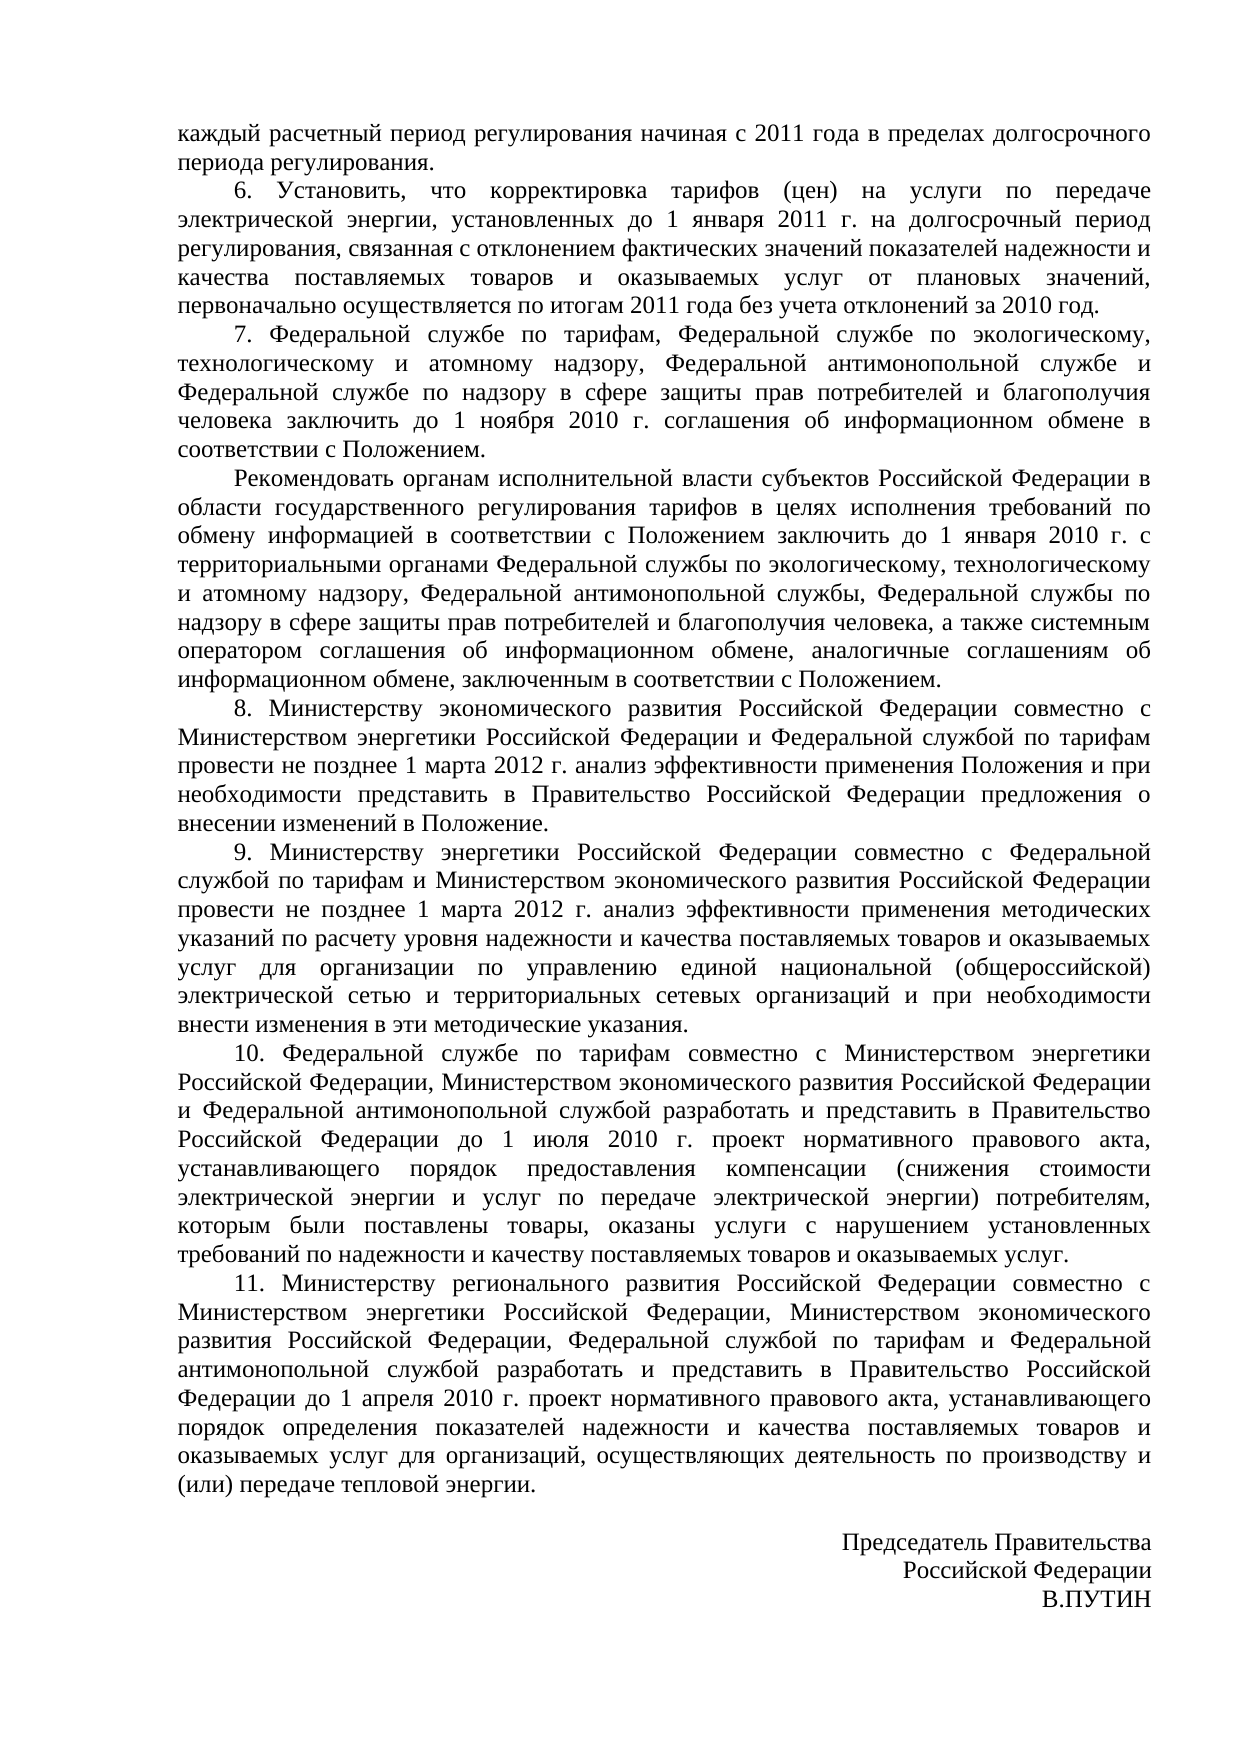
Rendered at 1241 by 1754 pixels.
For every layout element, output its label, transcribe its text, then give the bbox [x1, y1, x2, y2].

text 10. Федеральной службе по тарифам совместно с Министерством энергетики Российской Федерации, Министерством экономического развития Российской Федерации и Федеральной антимонопольной службой разработать и представить в Правительство Российской Федерации до 1 июля . проект нормативного правового акта, устанавливающего порядок предоставления компенсации (снижения стоимости электрической энергии и услуг по передаче электрической энергии) потребителям, которым были поставлены товары, оказаны услуги с нарушением установленных требований по надежности и качеству поставляемых товаров и оказываемых услуг. [177, 1038, 1152, 1268]
text Председатель Правительства [177, 1527, 1152, 1556]
text Рекомендовать органам исполнительной власти субъектов Российской Федерации в области государственного регулирования тарифов в целях исполнения требований по обмену информацией в соответствии с Положением заключить до 1 января . с территориальными органами Федеральной службы по экологическому, технологическому и атомному надзору, Федеральной антимонопольной службы, Федеральной службы по надзору в сфере защиты прав потребителей и благополучия человека, а также системным оператором соглашения об информационном обмене, аналогичные соглашениям об информационном обмене, заключенным в соответствии с Положением. [177, 463, 1152, 693]
text 9. Министерству энергетики Российской Федерации совместно с Федеральной службой по тарифам и Министерством экономического развития Российской Федерации провести не позднее 1 марта . анализ эффективности применения методических указаний по расчету уровня надежности и качества поставляемых товаров и оказываемых услуг для организации по управлению единой национальной (общероссийской) электрической сетью и территориальных сетевых организаций и при необходимости внести изменения в эти методические указания. [177, 837, 1152, 1038]
text Российской Федерации [177, 1556, 1152, 1584]
text 7. Федеральной службе по тарифам, Федеральной службе по экологическому, технологическому и атомному надзору, Федеральной антимонопольной службе и Федеральной службе по надзору в сфере защиты прав потребителей и благополучия человека заключить до 1 ноября . соглашения об информационном обмене в соответствии с Положением. [177, 319, 1152, 463]
text 8. Министерству экономического развития Российской Федерации совместно с Министерством энергетики Российской Федерации и Федеральной службой по тарифам провести не позднее 1 марта . анализ эффективности применения Положения и при необходимости представить в Правительство Российской Федерации предложения о внесении изменений в Положение. [177, 693, 1152, 837]
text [177, 118, 1152, 176]
text В.ПУТИН [177, 1584, 1152, 1613]
text 6. Установить, что корректировка тарифов (цен) на услуги по передаче электрической энергии, установленных до 1 января . на долгосрочный период регулирования, связанная с отклонением фактических значений показателей надежности и качества поставляемых товаров и оказываемых услуг от плановых значений, первоначально осуществляется по итогам 2011 года без учета отклонений за 2010 год. [177, 176, 1152, 319]
text 11. Министерству регионального развития Российской Федерации совместно с Министерством энергетики Российской Федерации, Министерством экономического развития Российской Федерации, Федеральной службой по тарифам и Федеральной антимонопольной службой разработать и представить в Правительство Российской Федерации до 1 апреля . проект нормативного правового акта, устанавливающего порядок определения показателей надежности и качества поставляемых товаров и оказываемых услуг для организаций, осуществляющих деятельность по производству и (или) передаче тепловой энергии. [177, 1268, 1152, 1498]
